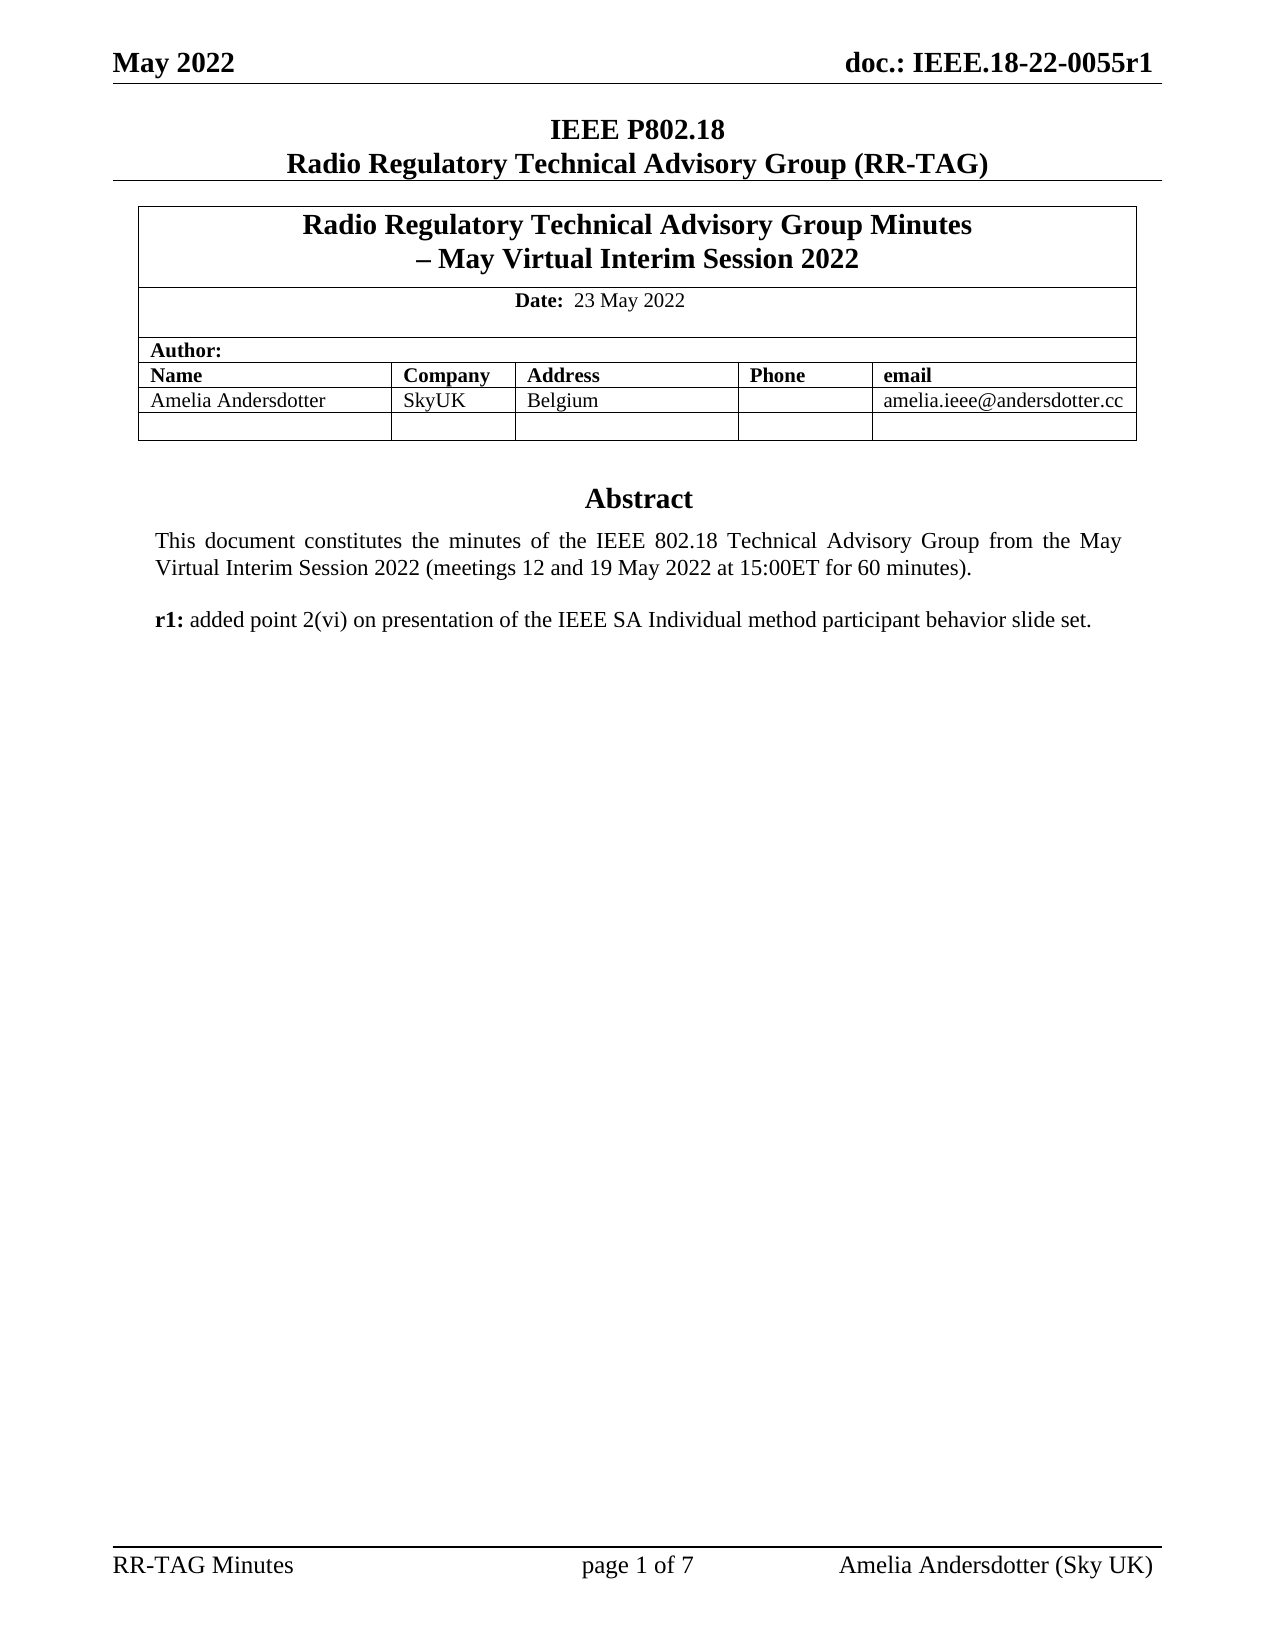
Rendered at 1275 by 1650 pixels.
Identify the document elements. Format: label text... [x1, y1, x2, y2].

table_cell Address [516, 363, 738, 387]
text IEEE P802.18 Radio Regulatory Technical Advisory Group (RR-TAG) [112, 112, 1162, 181]
table_cell [516, 413, 738, 439]
table_cell [392, 413, 515, 439]
table_cell Phone [739, 363, 872, 387]
table_cell [873, 413, 1136, 439]
table_cell Author: [139, 338, 1136, 362]
table_cell Name [139, 363, 391, 387]
table_cell [139, 413, 391, 439]
table_header Radio Regulatory Technical Advisory Group Minutes – May Virtual Interim Session 2022 [139, 207, 1136, 287]
table_cell Amelia Andersdotter [139, 388, 391, 412]
table_cell email [873, 363, 1136, 387]
table_cell Date: 23 May 2022 [139, 288, 1136, 337]
table_cell Company [392, 363, 515, 387]
table_cell Belgium [516, 388, 738, 412]
table_cell SkyUK [392, 388, 515, 412]
table_cell [739, 388, 872, 412]
table_cell amelia.ieee@andersdotter.cc [873, 388, 1136, 412]
table_cell [739, 413, 872, 439]
